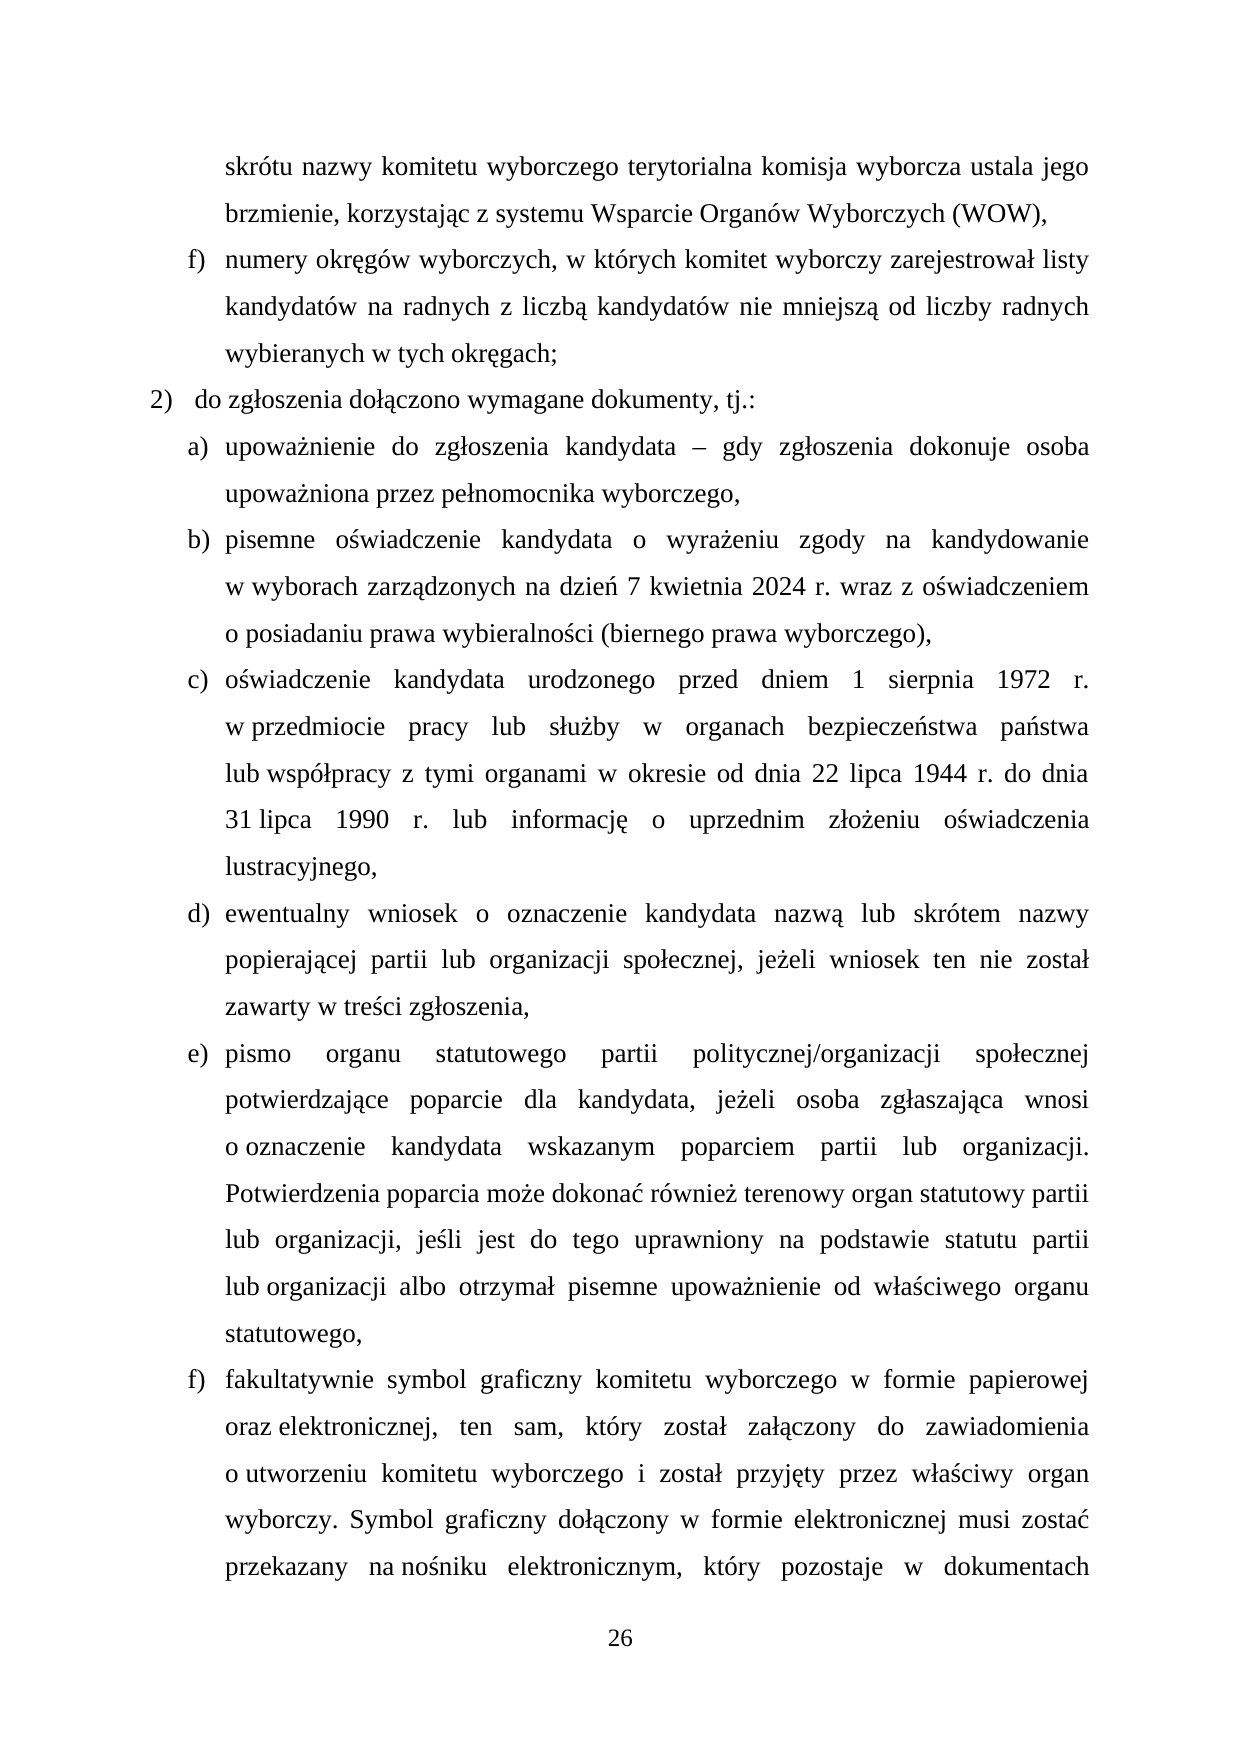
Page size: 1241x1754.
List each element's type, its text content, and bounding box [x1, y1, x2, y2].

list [187, 150, 1090, 228]
list oświadczenie kandydata urodzonego przed dniem 1 sierpnia 1972 r. w przedmiocie pracy lub służby w organach bezpieczeństwa państwa lub współpracy z tymi organami w okresie od dnia 22 lipca 1944 r. do dnia 31 lipca 1990 r. lub informację o uprzednim złożeniu oświadczenia lustracyjnego, [187, 663, 1090, 881]
list do zgłoszenia dołączono wymagane dokumenty, tj.: [150, 383, 1090, 414]
list ewentualny wniosek o oznaczenie kandydata nazwą lub skrótem nazwy popierającej partii lub organizacji społecznej, jeżeli wniosek ten nie został zawarty w treści zgłoszenia, [187, 897, 1090, 1021]
list numery okręgów wyborczych, w których komitet wyborczy zarejestrował listy kandydatów na radnych z liczbą kandydatów nie mniejszą od liczby radnych wybieranych w tych okręgach; [187, 243, 1090, 368]
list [187, 1363, 1090, 1581]
list pismo organu statutowego partii politycznej/organizacji społecznej potwierdzające poparcie dla kandydata, jeżeli osoba zgłaszająca wnosi o oznaczenie kandydata wskazanym poparciem partii lub organizacji. Potwierdzenia poparcia może dokonać również terenowy organ statutowy partii lub organizacji, jeśli jest do tego uprawniony na podstawie statutu partii lub organizacji albo otrzymał pisemne upoważnienie od właściwego organu statutowego, [187, 1037, 1090, 1348]
list upoważnienie do zgłoszenia kandydata – gdy zgłoszenia dokonuje osoba upoważniona przez pełnomocnika wyborczego, [187, 430, 1090, 508]
list pisemne oświadczenie kandydata o wyrażeniu zgody na kandydowanie w wyborach zarządzonych na dzień 7 kwietnia 2024 r. wraz z oświadczeniem o posiadaniu prawa wybieralności (biernego prawa wyborczego), [187, 523, 1090, 648]
